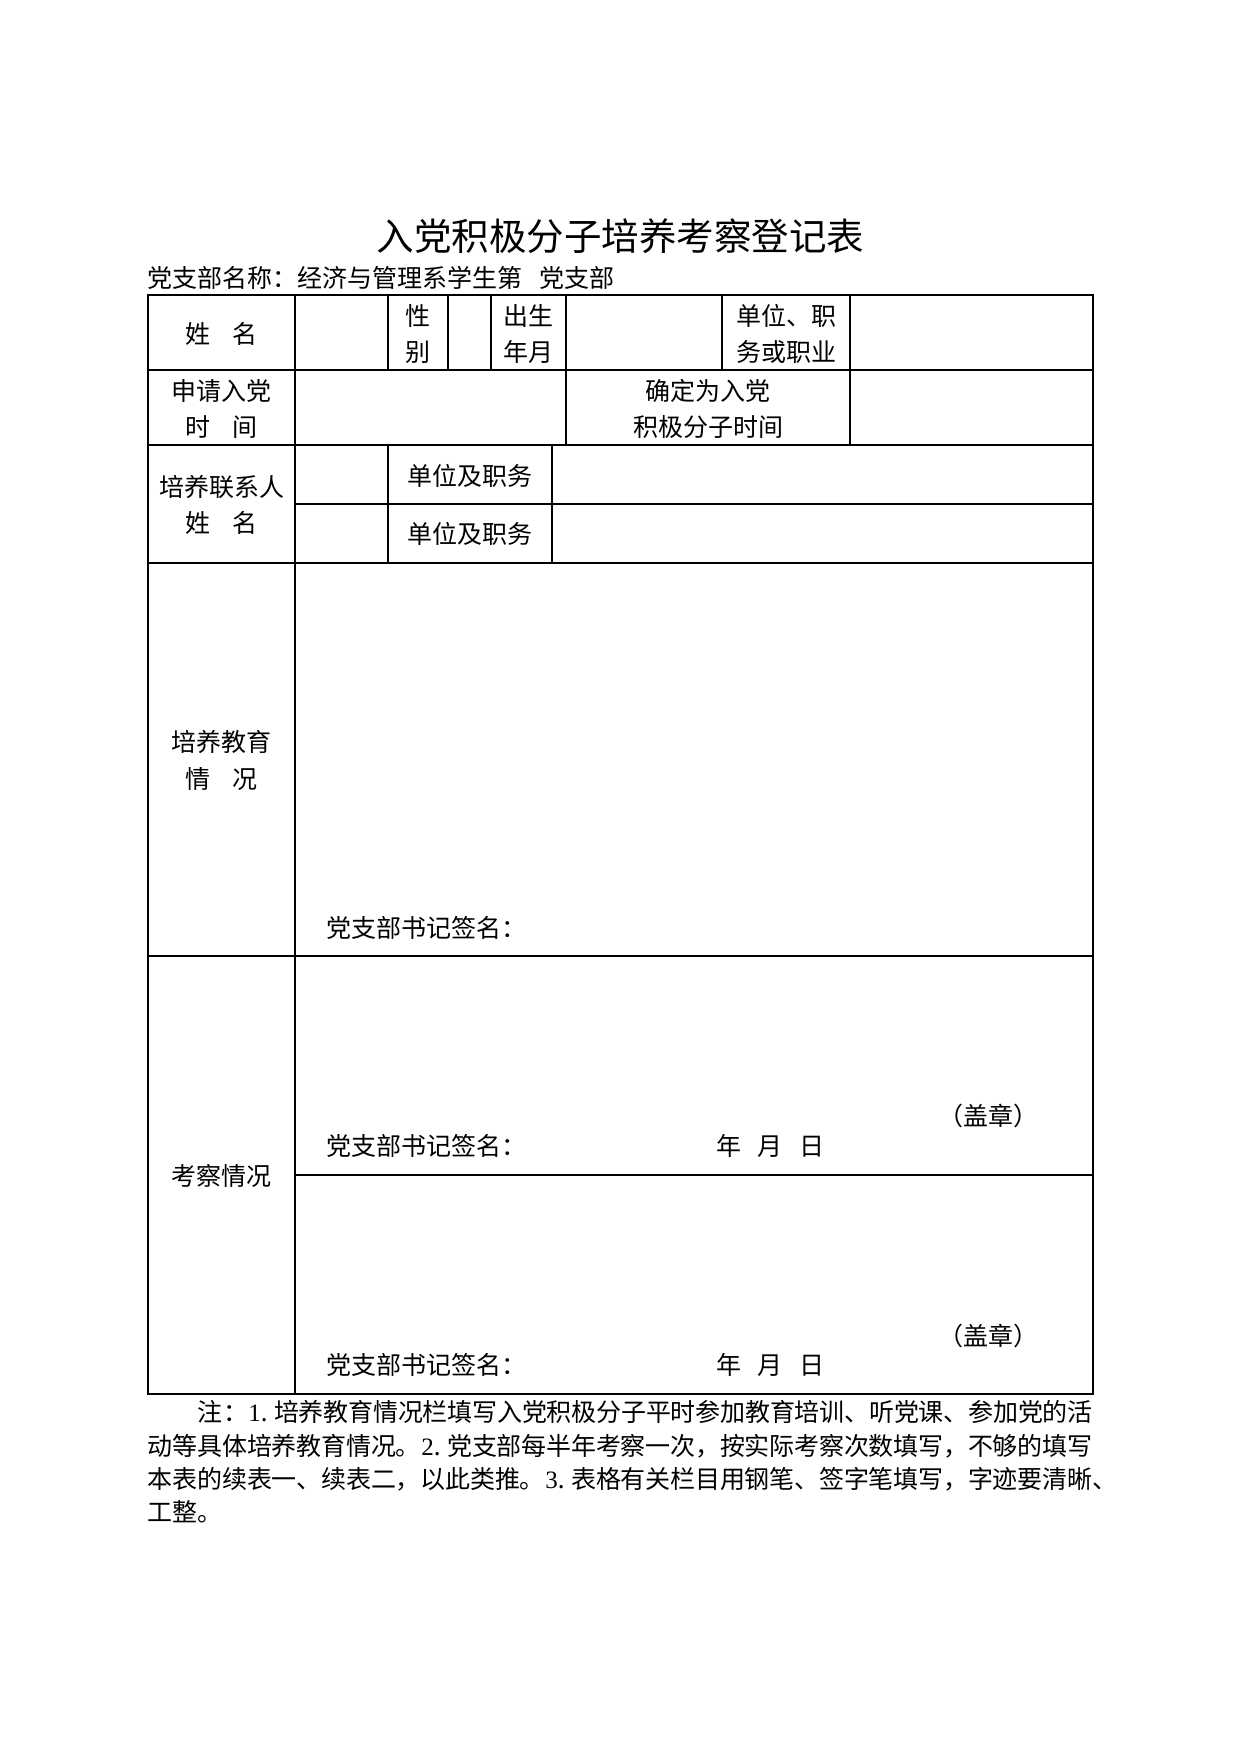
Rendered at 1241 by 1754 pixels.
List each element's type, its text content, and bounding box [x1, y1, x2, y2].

table_header 单位、职务或职业 [723, 296, 849, 369]
text 入党积极分子培养考察登记表 [148, 207, 1092, 261]
table_cell [851, 371, 1092, 443]
table_cell （盖章） 党支部书记签名： 年 月 日 [296, 957, 1092, 1174]
table_header [567, 296, 721, 369]
text 注：1. 培养教育情况栏填写入党积极分子平时参加教育培训、听党课、参加党的活动等具体培养教育情况。2. 党支部每半年考察一次，按实际考察次数填写，不够的填写本表的续表一、续表二，以此类推。3. 表格有关栏目用钢笔、签字笔填写，字迹要清晰、工整。 [148, 1395, 1092, 1528]
table_header 性别 [389, 296, 447, 369]
table_cell 申请入党 时 间 [149, 371, 294, 443]
table_cell [553, 505, 1092, 562]
table_header 出生 年月 [492, 296, 565, 369]
table_cell [296, 371, 565, 443]
table_cell 确定为入党 积极分子时间 [567, 371, 849, 443]
table_cell 单位及职务 [389, 505, 551, 562]
table_cell 单位及职务 [389, 446, 551, 503]
table_cell （盖章） 党支部书记签名： 年 月 日 [296, 1176, 1092, 1393]
table_cell [296, 505, 387, 562]
table_header [449, 296, 490, 369]
table_cell 考察情况 [149, 957, 294, 1393]
table_cell 培养教育 情 况 [149, 564, 294, 954]
table_cell 党支部书记签名： [296, 564, 1092, 954]
table_cell [296, 446, 387, 503]
table_cell [553, 446, 1092, 503]
table_cell 培养联系人 姓 名 [149, 446, 294, 562]
text 党支部名称：经济与管理系学生第 党支部 [148, 261, 1092, 294]
table_header 姓 名 [149, 296, 294, 369]
table_header [296, 296, 387, 369]
table_header [851, 296, 1092, 369]
